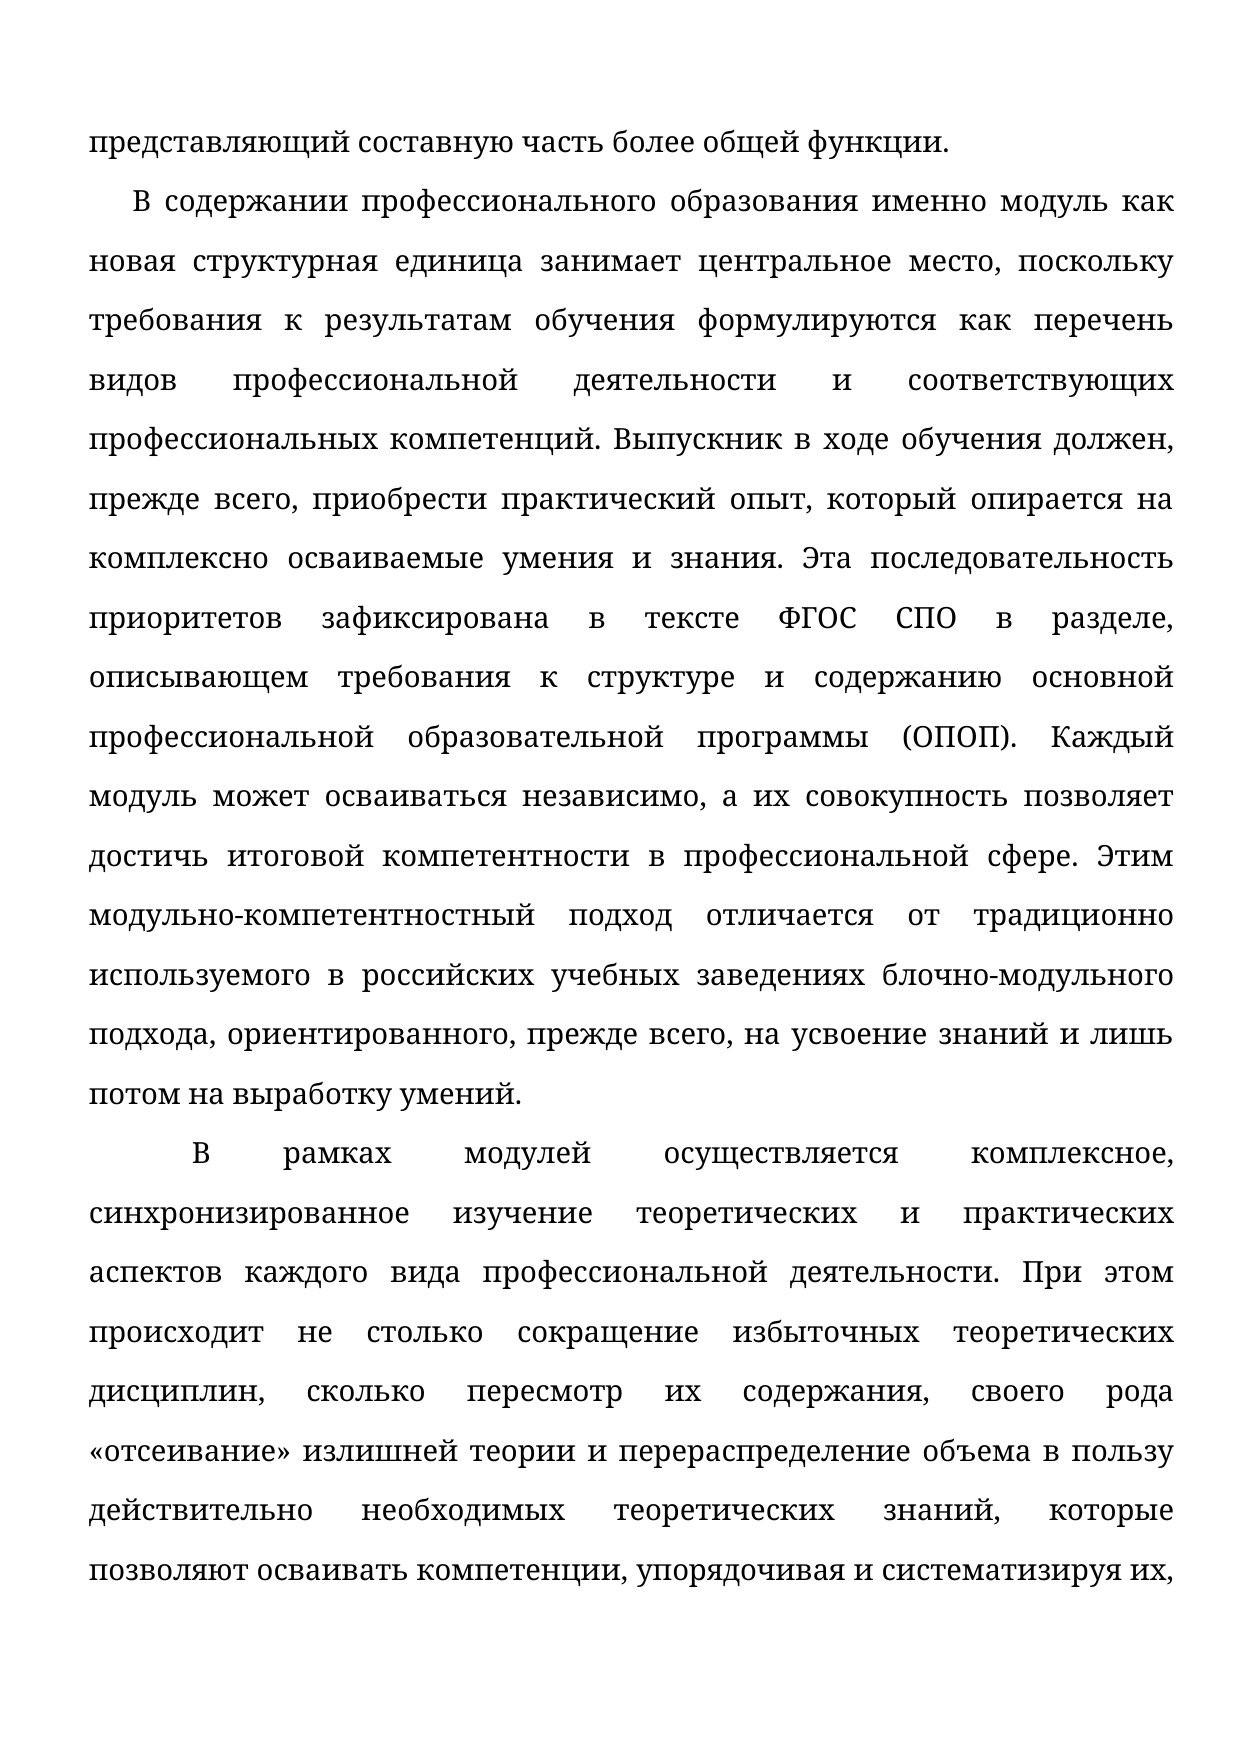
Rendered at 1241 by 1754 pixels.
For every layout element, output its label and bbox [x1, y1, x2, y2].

table_header [86, 118, 1178, 1592]
